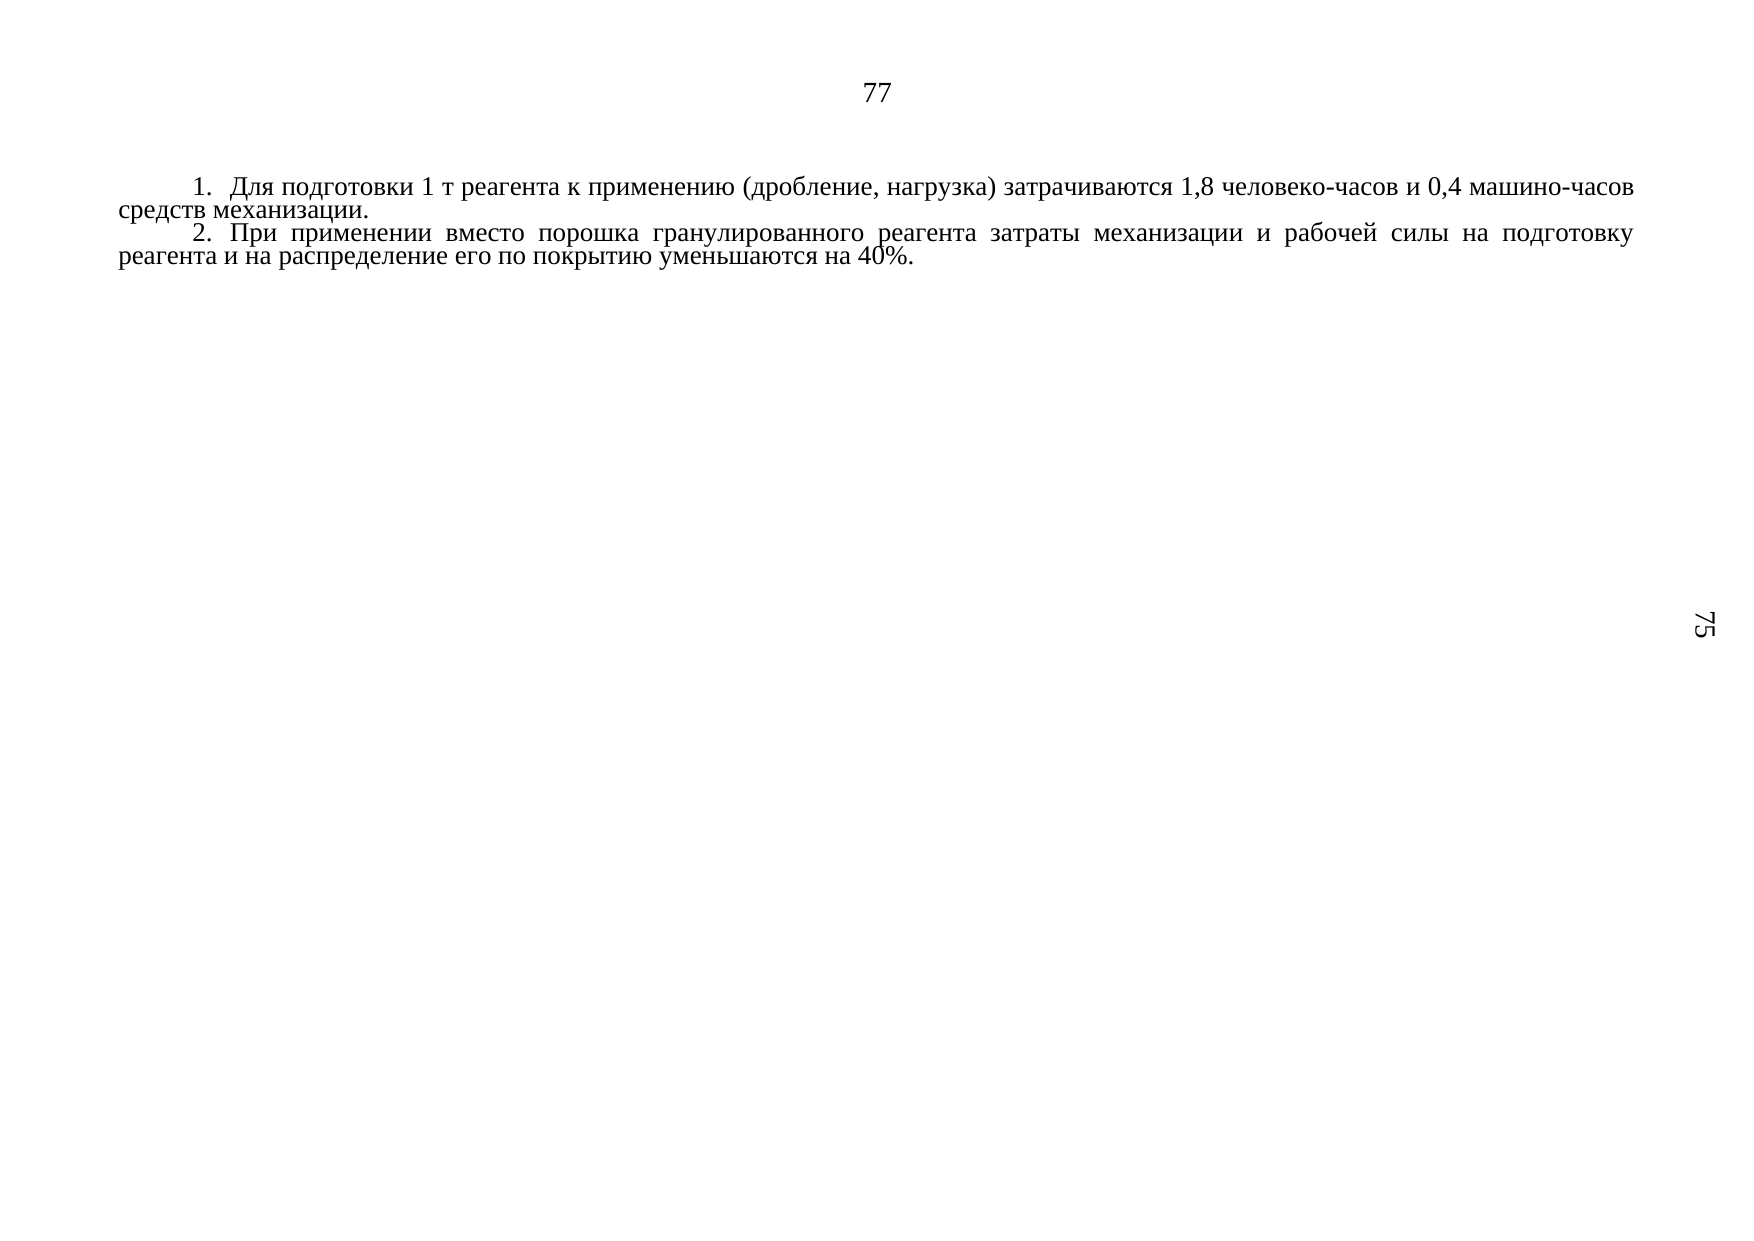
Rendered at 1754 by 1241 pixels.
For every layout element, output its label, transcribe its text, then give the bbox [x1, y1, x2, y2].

list Для подготовки 1 т реагента к применению (дробление, нагрузка) затрачиваются 1,8 человеко-часов и 0,4 машино-часов средств механизации. [118, 177, 1636, 223]
list При применении вместо порошка гранулированного реагента затраты механизации и рабочей силы на подготовку реагента и на распределение его по покрытию уменьшаются на 40%. [118, 223, 1636, 269]
